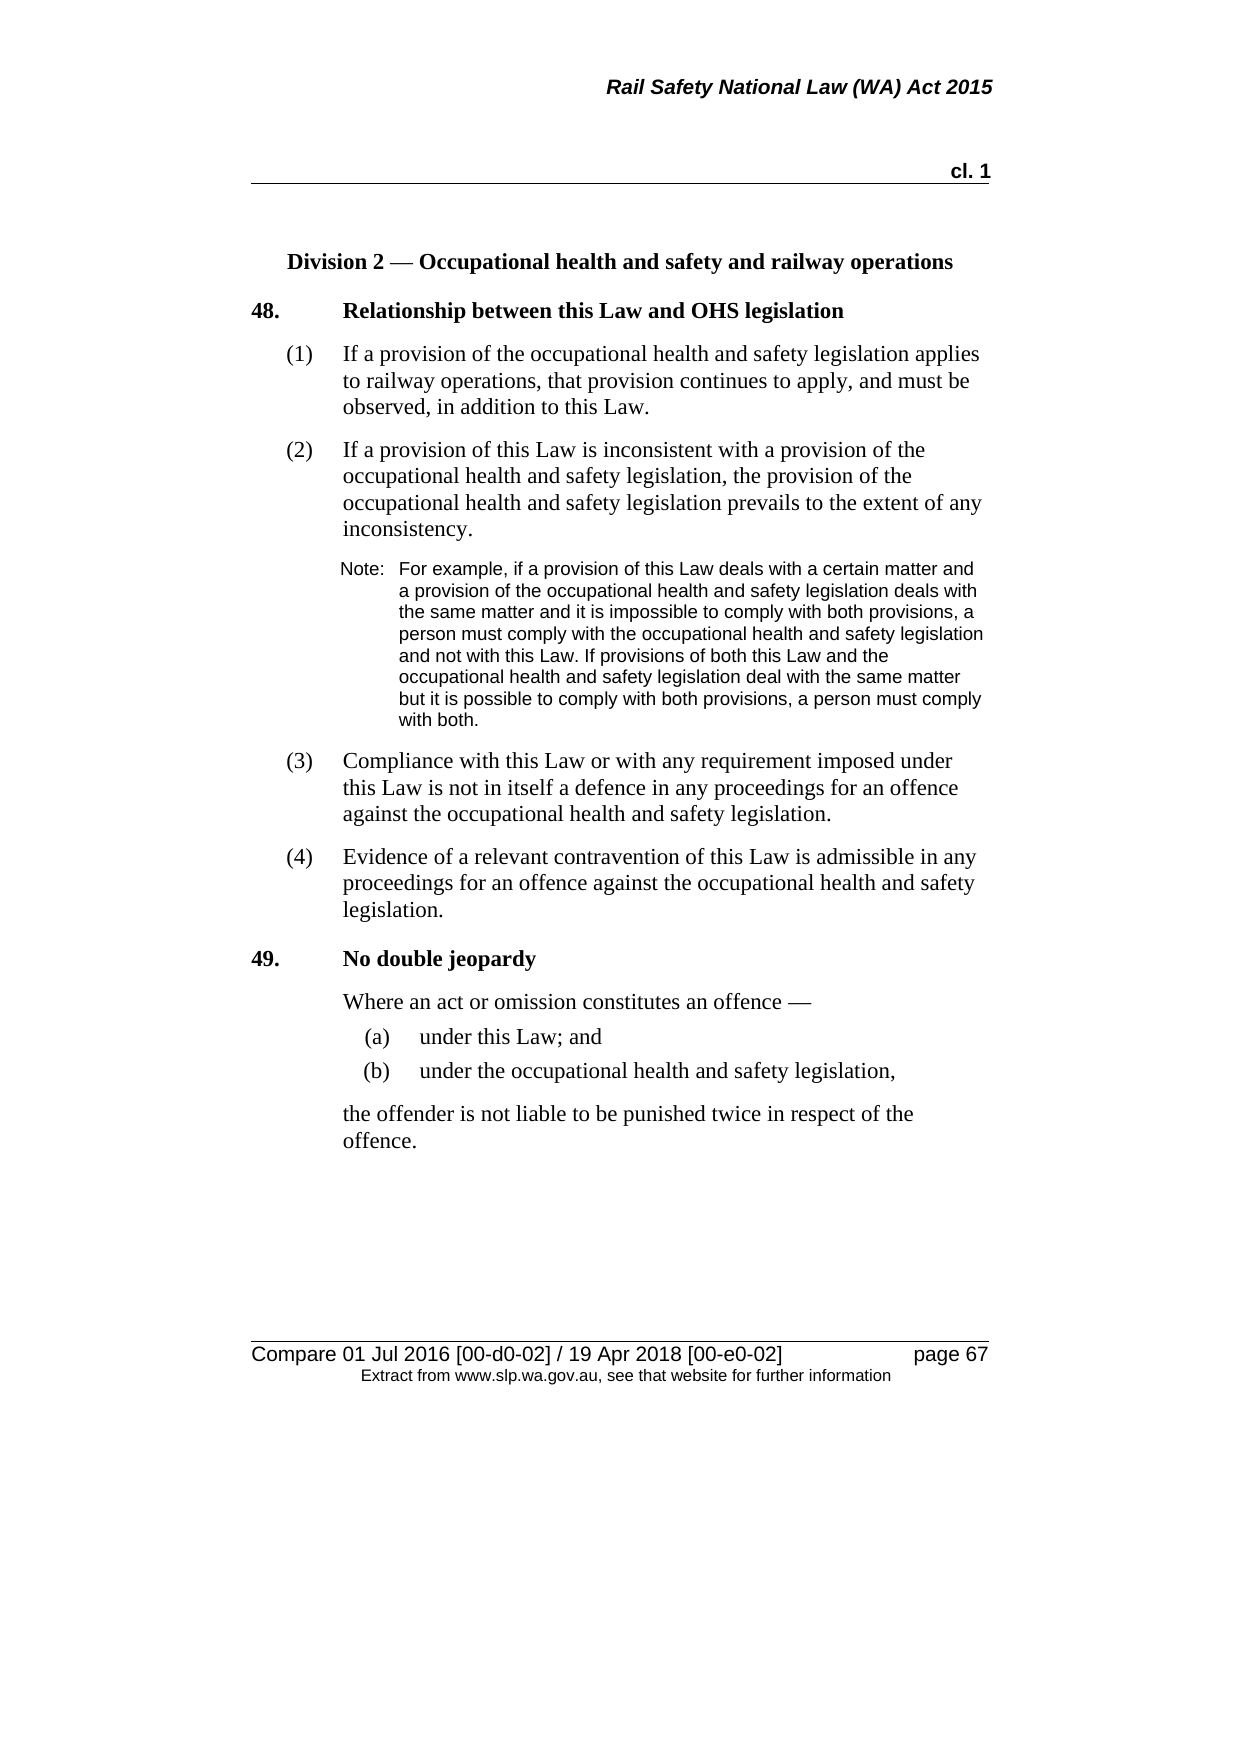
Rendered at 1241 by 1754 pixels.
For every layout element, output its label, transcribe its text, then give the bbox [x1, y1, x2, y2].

text (4) Evidence of a relevant contravention of this Law is admissible in any proceedings for an offence against the occupational health and safety legislation. [251, 843, 989, 922]
subtitle 49. No double jeopardy [251, 945, 989, 971]
text Where an act or omission constitutes an offence — [251, 988, 989, 1014]
text the offender is not liable to be punished twice in respect of the offence. [251, 1100, 989, 1153]
text (b) under the occupational health and safety legislation, [251, 1057, 989, 1084]
text (a) under this Law; and [251, 1023, 989, 1049]
subtitle 48. Relationship between this Law and OHS legislation [251, 297, 989, 324]
text (1) If a provision of the occupational health and safety legislation applies to railway operations, that provision continues to apply, and must be observed, in addition to this Law. [251, 340, 989, 419]
subtitle Division 2 — Occupational health and safety and railway operations [251, 248, 989, 274]
text Note: For example, if a provision of this Law deals with a certain matter and a provision of the occupational health and safety legislation deals with the same matter and it is impossible to comply with both provisions, a person must comply with the occupational health and safety legislation and not with this Law. If provisions of both this Law and the occupational health and safety legislation deal with the same matter but it is possible to comply with both provisions, a person must comply with both. [251, 558, 989, 731]
text (3) Compliance with this Law or with any requirement imposed under this Law is not in itself a defence in any proceedings for an offence against the occupational health and safety legislation. [251, 747, 989, 826]
text (2) If a provision of this Law is inconsistent with a provision of the occupational health and safety legislation, the provision of the occupational health and safety legislation prevails to the extent of any inconsistency. [251, 436, 989, 541]
